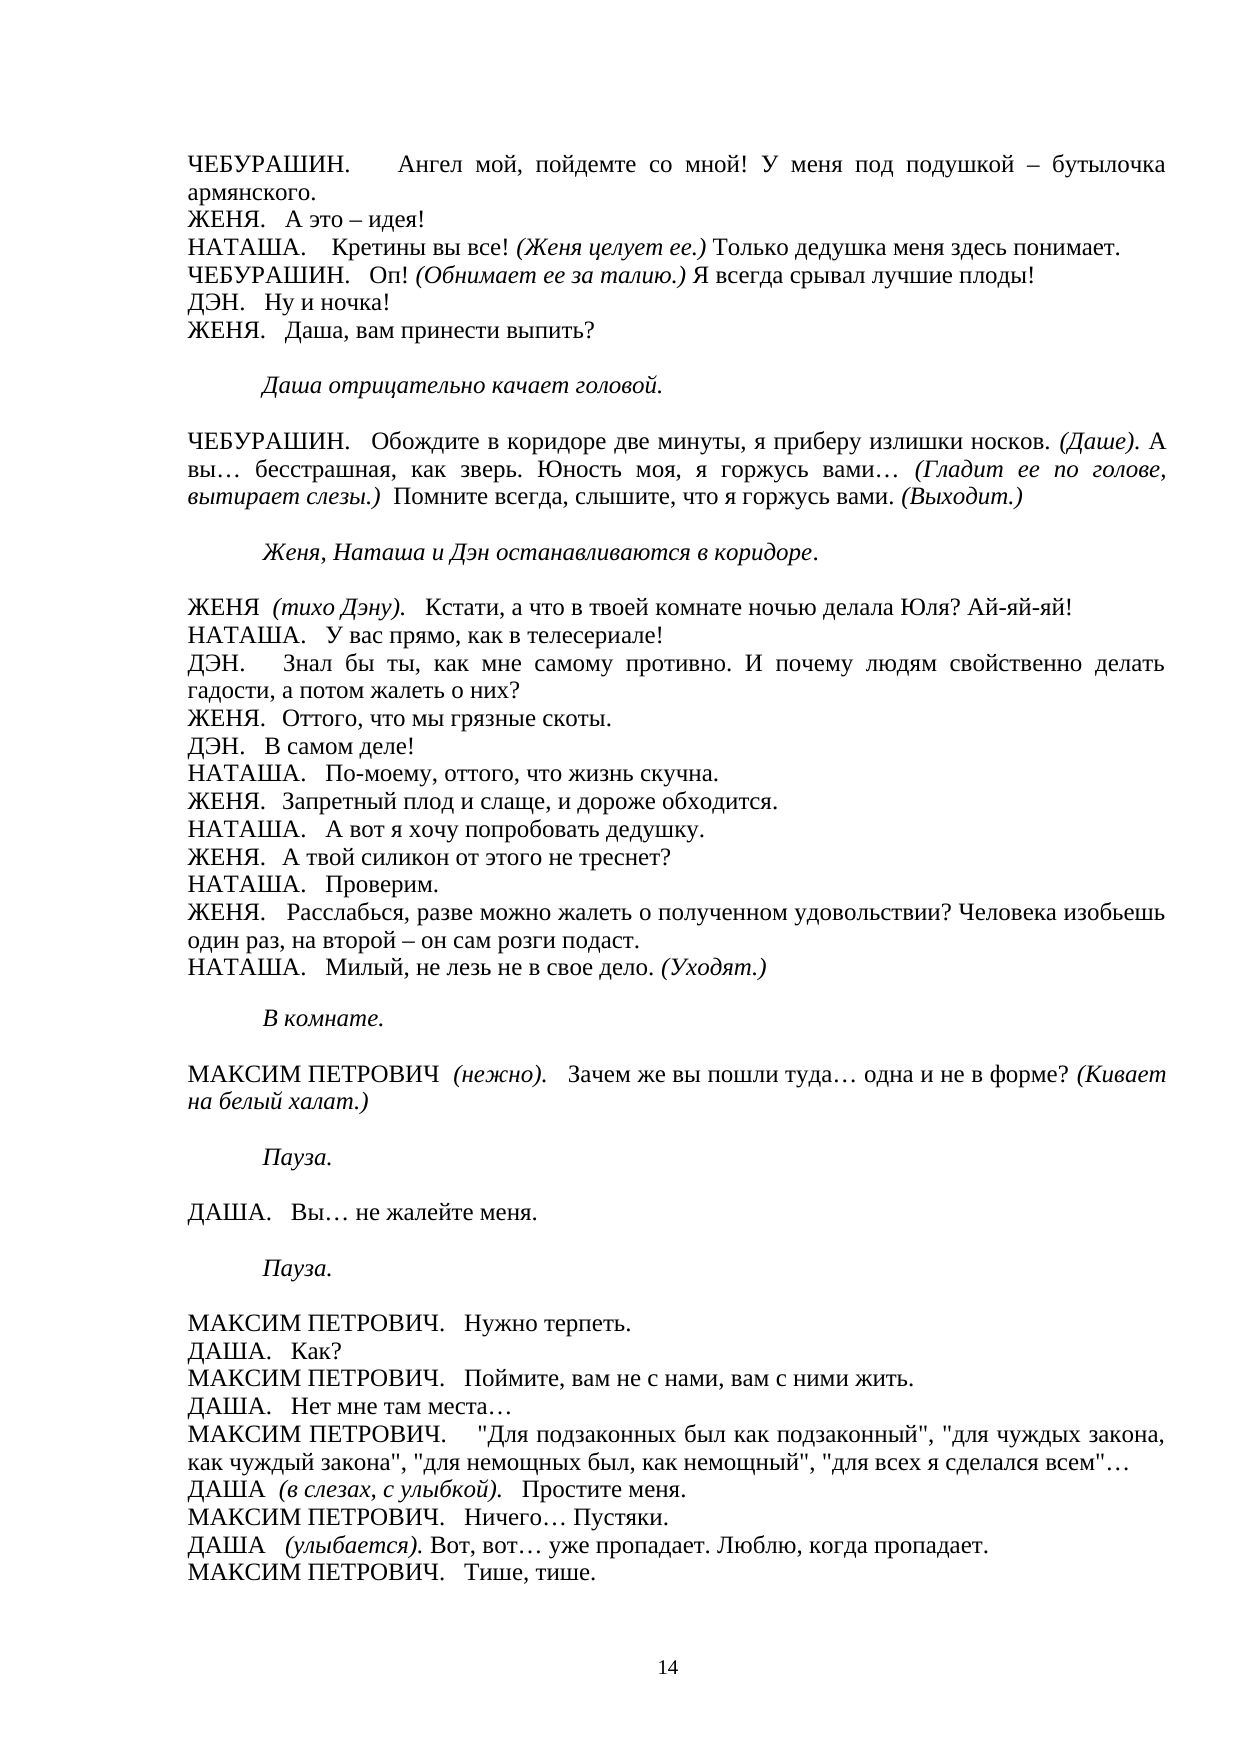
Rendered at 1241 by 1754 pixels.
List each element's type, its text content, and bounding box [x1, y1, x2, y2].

text МАКСИМ ПЕТРОВИЧ. Поймите, вам не с нами, вам с ними жить. [187, 1364, 1167, 1392]
text ЖЕНЯ. Расслабься, разве можно жалеть о полученном удовольствии? Человека изобьешь один раз, на второй – он сам розги подаст. [187, 898, 1167, 953]
text МАКСИМ ПЕТРОВИЧ. Тише, тише. [187, 1558, 1167, 1586]
text Пауза. [187, 1254, 1167, 1281]
text ЖЕНЯ. Оттого, что мы грязные скоты. [187, 704, 1167, 732]
text ЧЕБУРАШИН. Оп! (Обнимает ее за талию.) Я всегда срывал лучшие плоды! [187, 261, 1167, 288]
text НАТАША. А вот я хочу попробовать дедушку. [187, 815, 1167, 843]
text ЖЕНЯ. Даша, вам принести выпить? [187, 316, 1167, 344]
text ДАША. Как? [187, 1337, 1167, 1364]
text ДЭН. Ну и ночка! [187, 288, 1167, 316]
text НАТАША. У вас прямо, как в телесериале! [187, 621, 1167, 649]
text ЧЕБУРАШИН. Обождите в коридоре две минуты, я приберу излишки носков. (Даше). А вы… бесстрашная, как зверь. Юность моя, я горжусь вами… (Гладит ее по голове, вытирает слезы.) Помните всегда, слышите, что я горжусь вами. (Выходит.) [187, 427, 1167, 510]
text МАКСИМ ПЕТРОВИЧ. Нужно терпеть. [187, 1309, 1167, 1337]
text ЖЕНЯ. Запретный плод и слаще, и дороже обходится. [187, 787, 1167, 815]
text НАТАША. Проверим. [187, 870, 1167, 898]
text НАТАША. По-моему, оттого, что жизнь скучна. [187, 759, 1167, 787]
text ДАША (улыбается). Вот, вот… уже пропадает. Люблю, когда пропадает. [187, 1531, 1167, 1558]
text ЖЕНЯ. А твой силикон от этого не треснет? [187, 843, 1167, 870]
text Пауза. [187, 1143, 1167, 1171]
text НАТАША. Кретины вы все! (Женя целует ее.) Только дедушка меня здесь понимает. [187, 233, 1167, 261]
text Женя, Наташа и Дэн останавливаются в коридоре. [187, 538, 1167, 566]
text ДАША. Вы… не жалейте меня. [187, 1198, 1167, 1226]
text МАКСИМ ПЕТРОВИЧ (нежно). Зачем же вы пошли туда… одна и не в форме? (Кивает на белый халат.) [187, 1060, 1167, 1115]
text ЖЕНЯ. А это – идея! [187, 205, 1167, 233]
text В комнате. [187, 1004, 1167, 1032]
text ДЭН. В самом деле! [187, 732, 1167, 759]
text ДАША (в слезах, с улыбкой). Простите меня. [187, 1475, 1167, 1503]
text Даша отрицательно качает головой. [187, 372, 1167, 399]
text ЧЕБУРАШИН. Ангел мой, пойдемте со мной! У меня под подушкой – бутылочка армянского. [187, 150, 1167, 205]
text ДАША. Нет мне там места… [187, 1392, 1167, 1420]
text МАКСИМ ПЕТРОВИЧ. "Для подзаконных был как подзаконный", "для чуждых закона, как чуждый закона", "для немощных был, как немощный", "для всех я сделался всем"… [187, 1420, 1167, 1475]
text НАТАША. Милый, не лезь не в свое дело. (Уходят.) [187, 953, 1167, 981]
text ЖЕНЯ (тихо Дэну). Кстати, а что в твоей комнате ночью делала Юля? Ай-яй-яй! [187, 593, 1167, 621]
text МАКСИМ ПЕТРОВИЧ. Ничего… Пустяки. [187, 1503, 1167, 1531]
text ДЭН. Знал бы ты, как мне самому противно. И почему людям свойственно делать гадости, а потом жалеть о них? [187, 649, 1167, 704]
